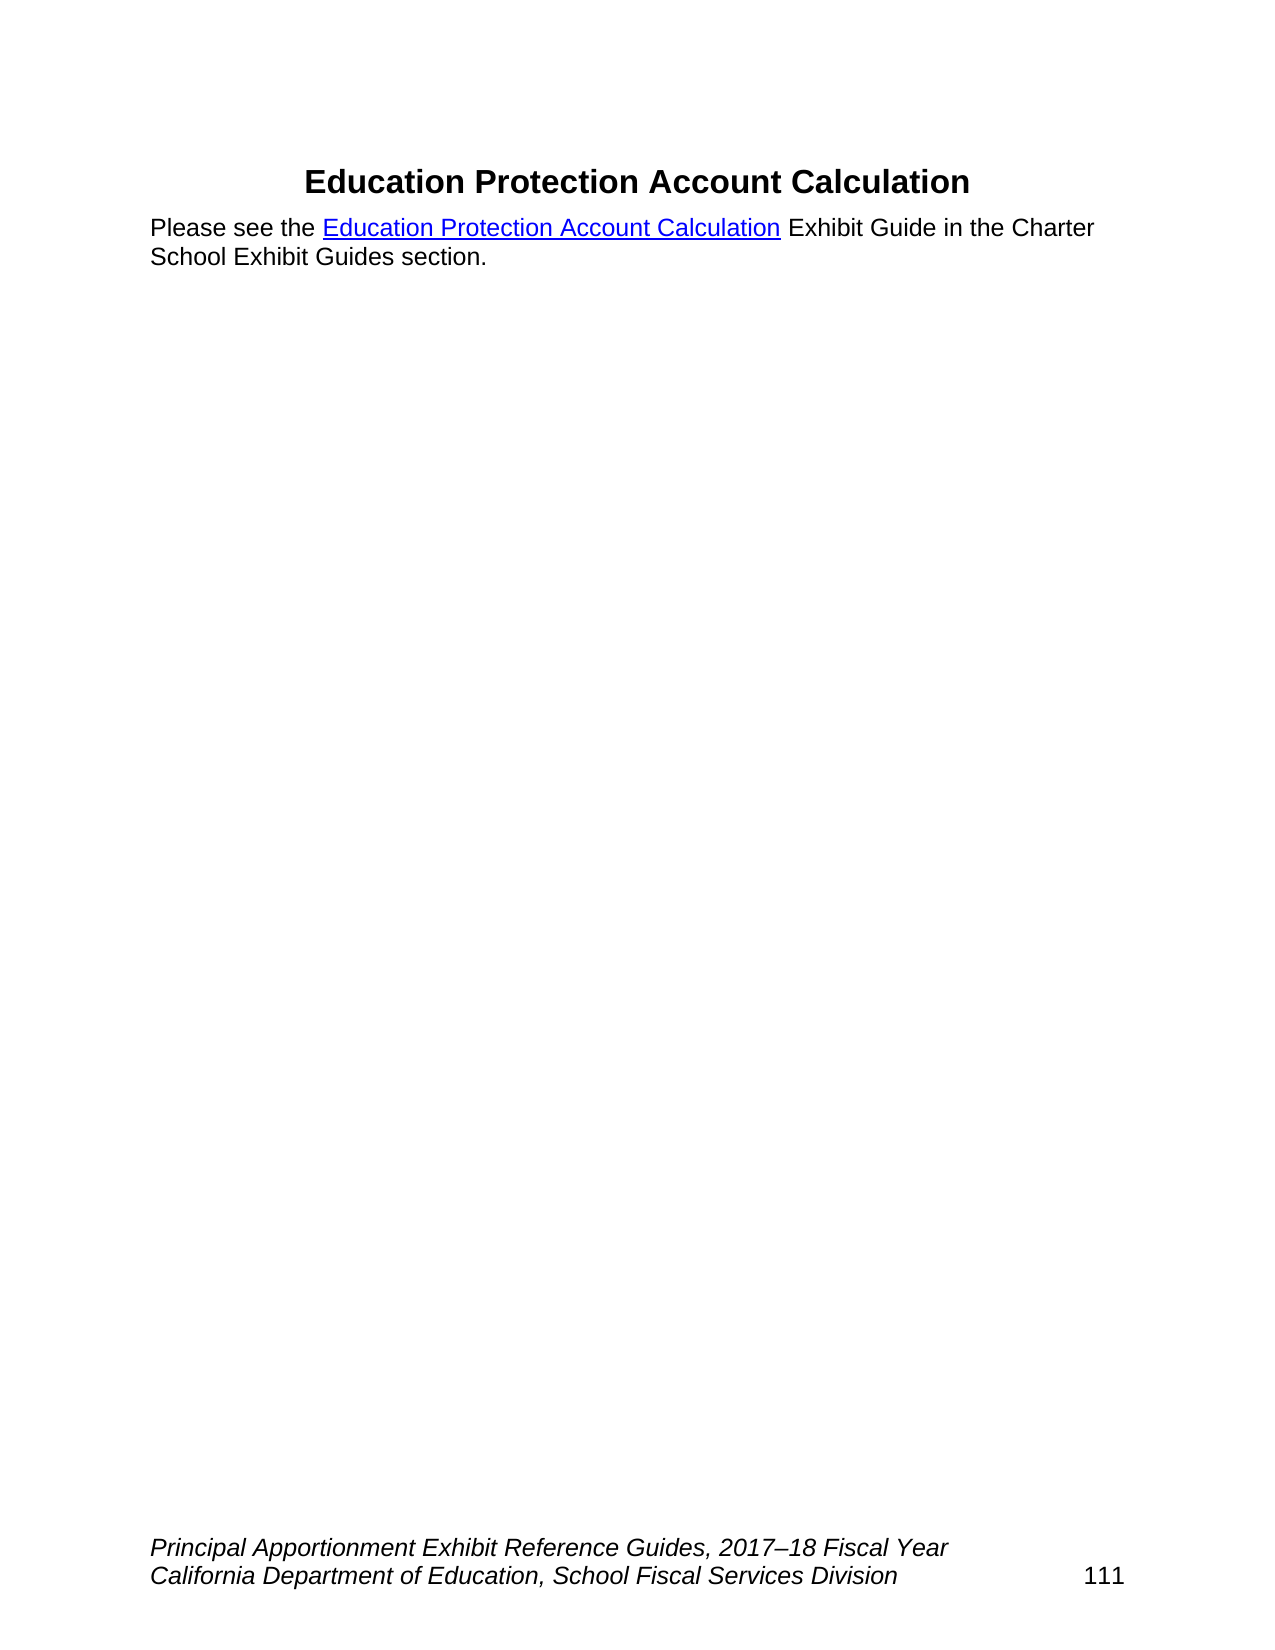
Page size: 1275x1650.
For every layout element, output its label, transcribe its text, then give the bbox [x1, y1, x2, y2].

subtitle Education Protection Account Calculation [150, 162, 1125, 201]
text Please see the Education Protection Account Calculation Exhibit Guide in the Charter School Exhibit Guides section. [150, 213, 1125, 271]
